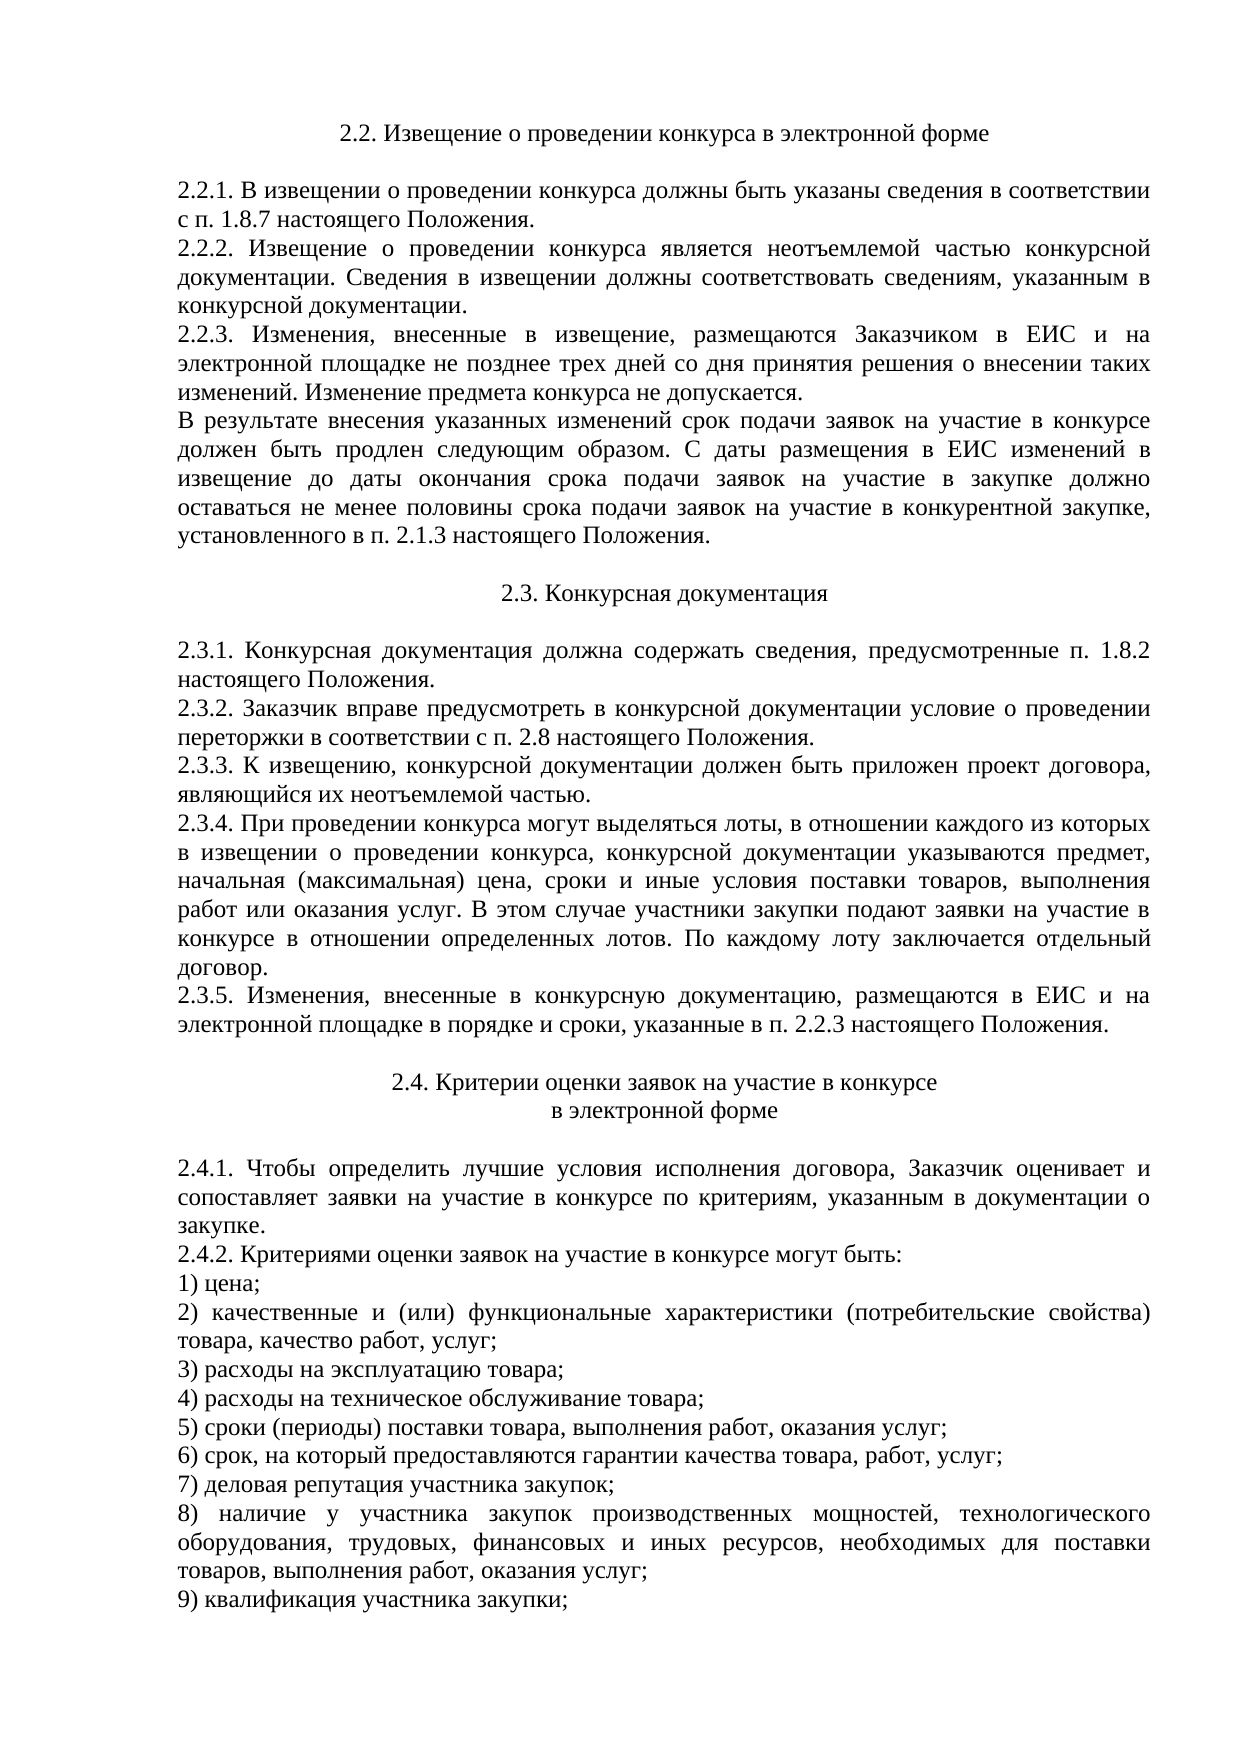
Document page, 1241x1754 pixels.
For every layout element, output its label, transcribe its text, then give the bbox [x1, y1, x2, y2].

text 2.3.5. Изменения, внесенные в конкурсную документацию, размещаются в ЕИС и на электронной площадке в порядке и сроки, указанные в п. 2.2.3 настоящего Положения. [177, 981, 1152, 1038]
text 9) квалификация участника закупки; [177, 1584, 1152, 1613]
text в электронной форме [177, 1096, 1152, 1124]
text В результате внесения указанных изменений срок подачи заявок на участие в конкурсе должен быть продлен следующим образом. С даты размещения в ЕИС изменений в извещение до даты окончания срока подачи заявок на участие в закупке должно оставаться не менее половины срока подачи заявок на участие в конкурентной закупке, установленного в п. 2.1.3 настоящего Положения. [177, 406, 1152, 549]
text 6) срок, на который предоставляются гарантии качества товара, работ, услуг; [177, 1441, 1152, 1469]
text 4) расходы на техническое обслуживание товара; [177, 1383, 1152, 1412]
text 2.3.3. К извещению, конкурсной документации должен быть приложен проект договора, являющийся их неотъемлемой частью. [177, 751, 1152, 808]
text 2.3.1. Конкурсная документация должна содержать сведения, предусмотренные п. 1.8.2 настоящего Положения. [177, 636, 1152, 693]
text 2.2. Извещение о проведении конкурса в электронной форме [177, 118, 1152, 147]
text 2.4.2. Критериями оценки заявок на участие в конкурсе могут быть: [177, 1239, 1152, 1268]
text 2.4.1. Чтобы определить лучшие условия исполнения договора, Заказчик оценивает и сопоставляет заявки на участие в конкурсе по критериям, указанным в документации о закупке. [177, 1153, 1152, 1239]
text 2) качественные и (или) функциональные характеристики (потребительские свойства) товара, качество работ, услуг; [177, 1297, 1152, 1354]
text 2.3. Конкурсная документация [177, 578, 1152, 607]
text 2.2.1. В извещении о проведении конкурса должны быть указаны сведения в соответствии с п. 1.8.7 настоящего Положения. [177, 176, 1152, 233]
text 2.3.4. При проведении конкурса могут выделяться лоты, в отношении каждого из которых в извещении о проведении конкурса, конкурсной документации указываются предмет, начальная (максимальная) цена, сроки и иные условия поставки товаров, выполнения работ или оказания услуг. В этом случае участники закупки подают заявки на участие в конкурсе в отношении определенных лотов. По каждому лоту заключается отдельный договор. [177, 808, 1152, 981]
text 8) наличие у участника закупок производственных мощностей, технологического оборудования, трудовых, финансовых и иных ресурсов, необходимых для поставки товаров, выполнения работ, оказания услуг; [177, 1498, 1152, 1584]
text 2.2.3. Изменения, внесенные в извещение, размещаются Заказчиком в ЕИС и на электронной площадке не позднее трех дней со дня принятия решения о внесении таких изменений. Изменение предмета конкурса не допускается. [177, 319, 1152, 406]
text 7) деловая репутация участника закупок; [177, 1469, 1152, 1498]
text 2.2.2. Извещение о проведении конкурса является неотъемлемой частью конкурсной документации. Сведения в извещении должны соответствовать сведениям, указанным в конкурсной документации. [177, 233, 1152, 319]
text 2.3.2. Заказчик вправе предусмотреть в конкурсной документации условие о проведении переторжки в соответствии с п. 2.8 настоящего Положения. [177, 693, 1152, 751]
text 3) расходы на эксплуатацию товара; [177, 1354, 1152, 1383]
text 2.4. Критерии оценки заявок на участие в конкурсе [177, 1067, 1152, 1096]
text 1) цена; [177, 1268, 1152, 1297]
text 5) сроки (периоды) поставки товара, выполнения работ, оказания услуг; [177, 1412, 1152, 1441]
